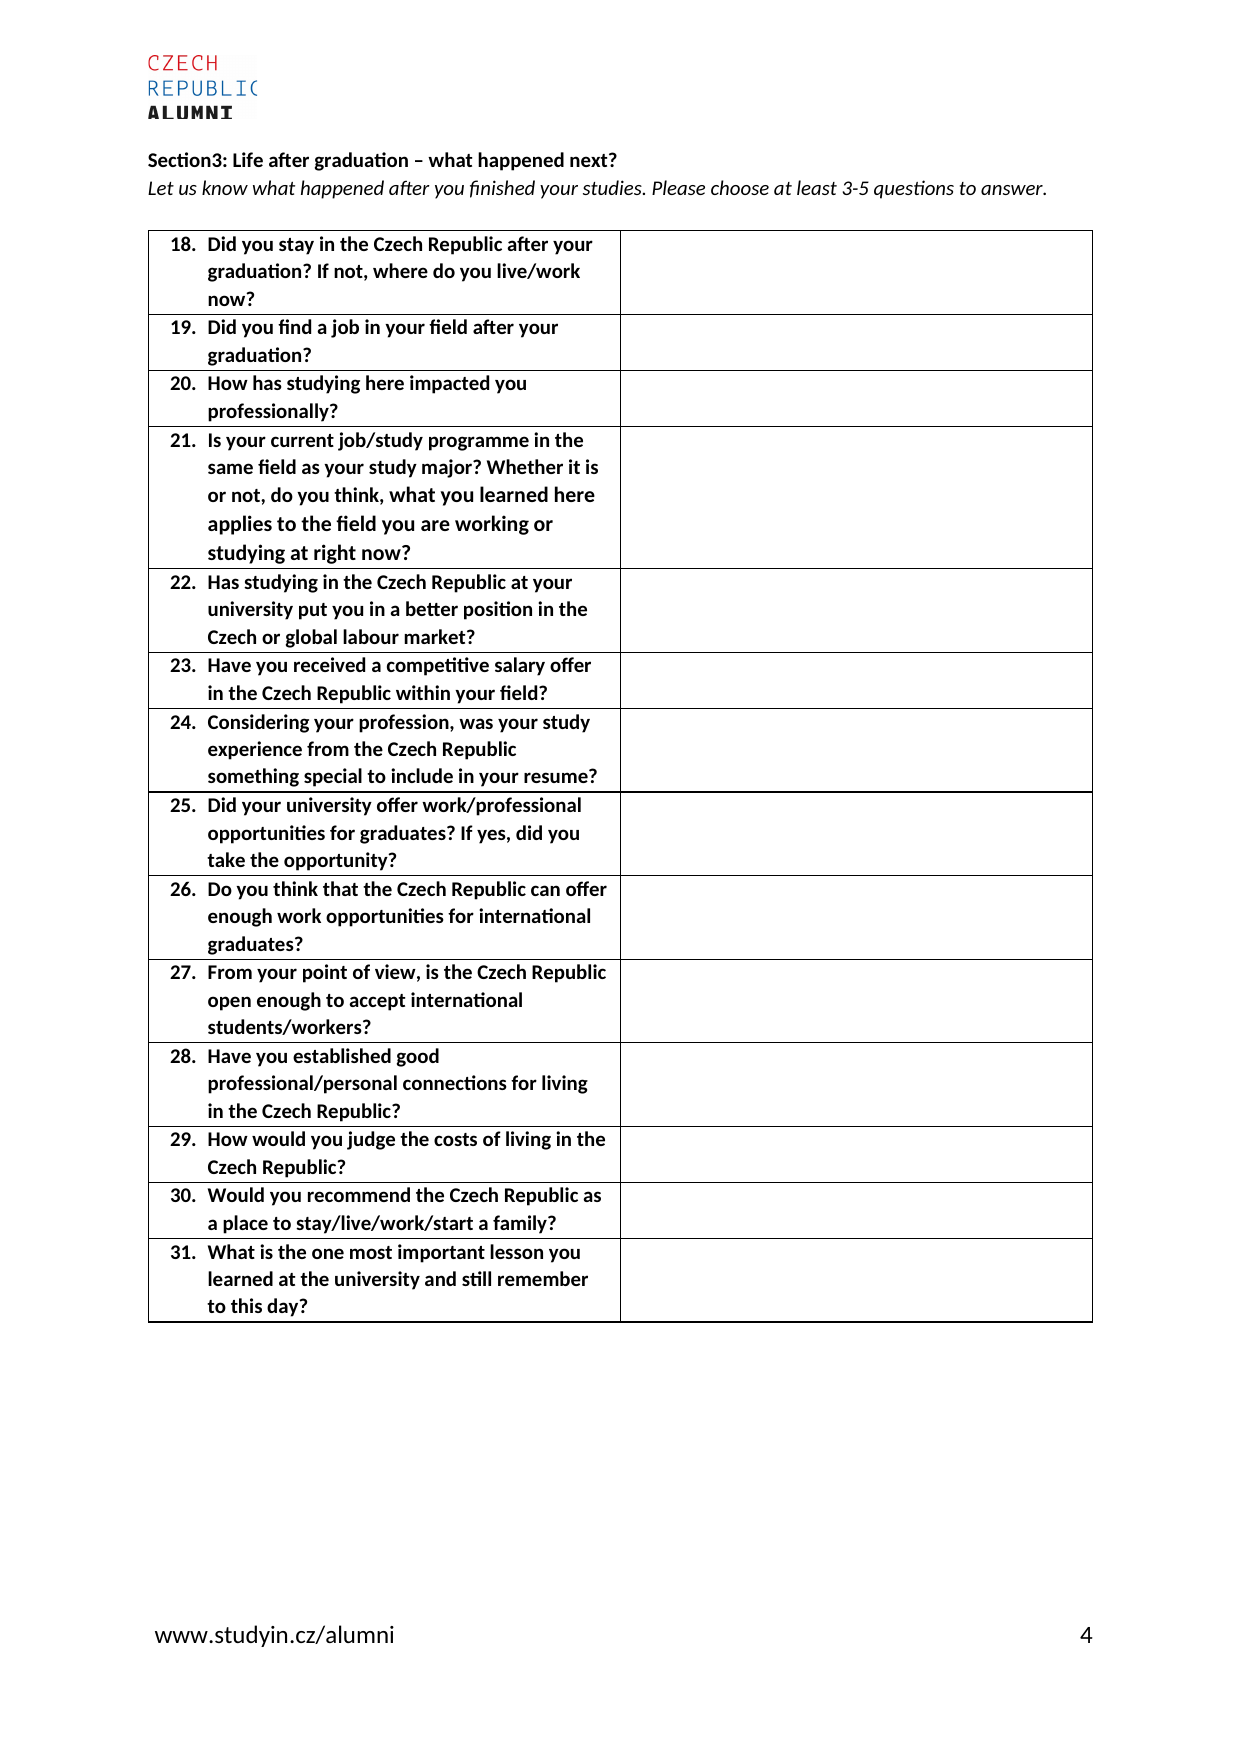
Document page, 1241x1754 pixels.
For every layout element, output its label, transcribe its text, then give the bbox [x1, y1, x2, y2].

table_cell [621, 1043, 1092, 1126]
table_cell From your point of view, is the Czech Republic open enough to accept international students/workers? [149, 960, 620, 1042]
table_cell What is the one most important lesson you learned at the university and still remember to this day? [149, 1239, 620, 1321]
text Section3: Life after graduation – what happened next? [148, 148, 1092, 173]
table_header [621, 231, 1092, 313]
table_cell How has studying here impacted you professionally? [149, 371, 620, 426]
table_cell [621, 1183, 1092, 1238]
table_cell Is your current job/study programme in the same field as your study major? Whether it is or not, do you think, what you learned here applies to the field you are working or studying at right now? [149, 427, 620, 568]
table_cell [621, 653, 1092, 708]
table_cell [621, 1127, 1092, 1182]
table_cell Have you established good professional/personal connections for living in the Czech Republic? [149, 1043, 620, 1126]
table_cell How would you judge the costs of living in the Czech Republic? [149, 1127, 620, 1182]
table_cell [621, 315, 1092, 369]
table_cell [621, 793, 1092, 875]
table_cell Did your university offer work/professional opportunities for graduates? If yes, did you take the opportunity? [149, 793, 620, 875]
table_cell Considering your profession, was your study experience from the Czech Republic something special to include in your resume? [149, 709, 620, 791]
table_header Did you stay in the Czech Republic after your graduation? If not, where do you live/work now? [149, 231, 620, 313]
table_cell Would you recommend the Czech Republic as a place to stay/live/work/start a family? [149, 1183, 620, 1238]
table_cell [621, 876, 1092, 958]
table_cell [621, 1239, 1092, 1321]
text Let us know what happened after you finished your studies. Please choose at least 3-5 questions to answer. [148, 175, 1092, 201]
table_cell Have you received a competitive salary offer in the Czech Republic within your field? [149, 653, 620, 708]
table_cell Did you find a job in your field after your graduation? [149, 315, 620, 369]
table_cell [621, 709, 1092, 791]
table_cell Do you think that the Czech Republic can offer enough work opportunities for international graduates? [149, 876, 620, 958]
picture [147, 55, 258, 118]
table_cell [621, 569, 1092, 652]
table_cell Has studying in the Czech Republic at your university put you in a better position in the Czech or global labour market? [149, 569, 620, 652]
table_cell [621, 371, 1092, 426]
table_cell [621, 960, 1092, 1042]
table_cell [621, 427, 1092, 568]
